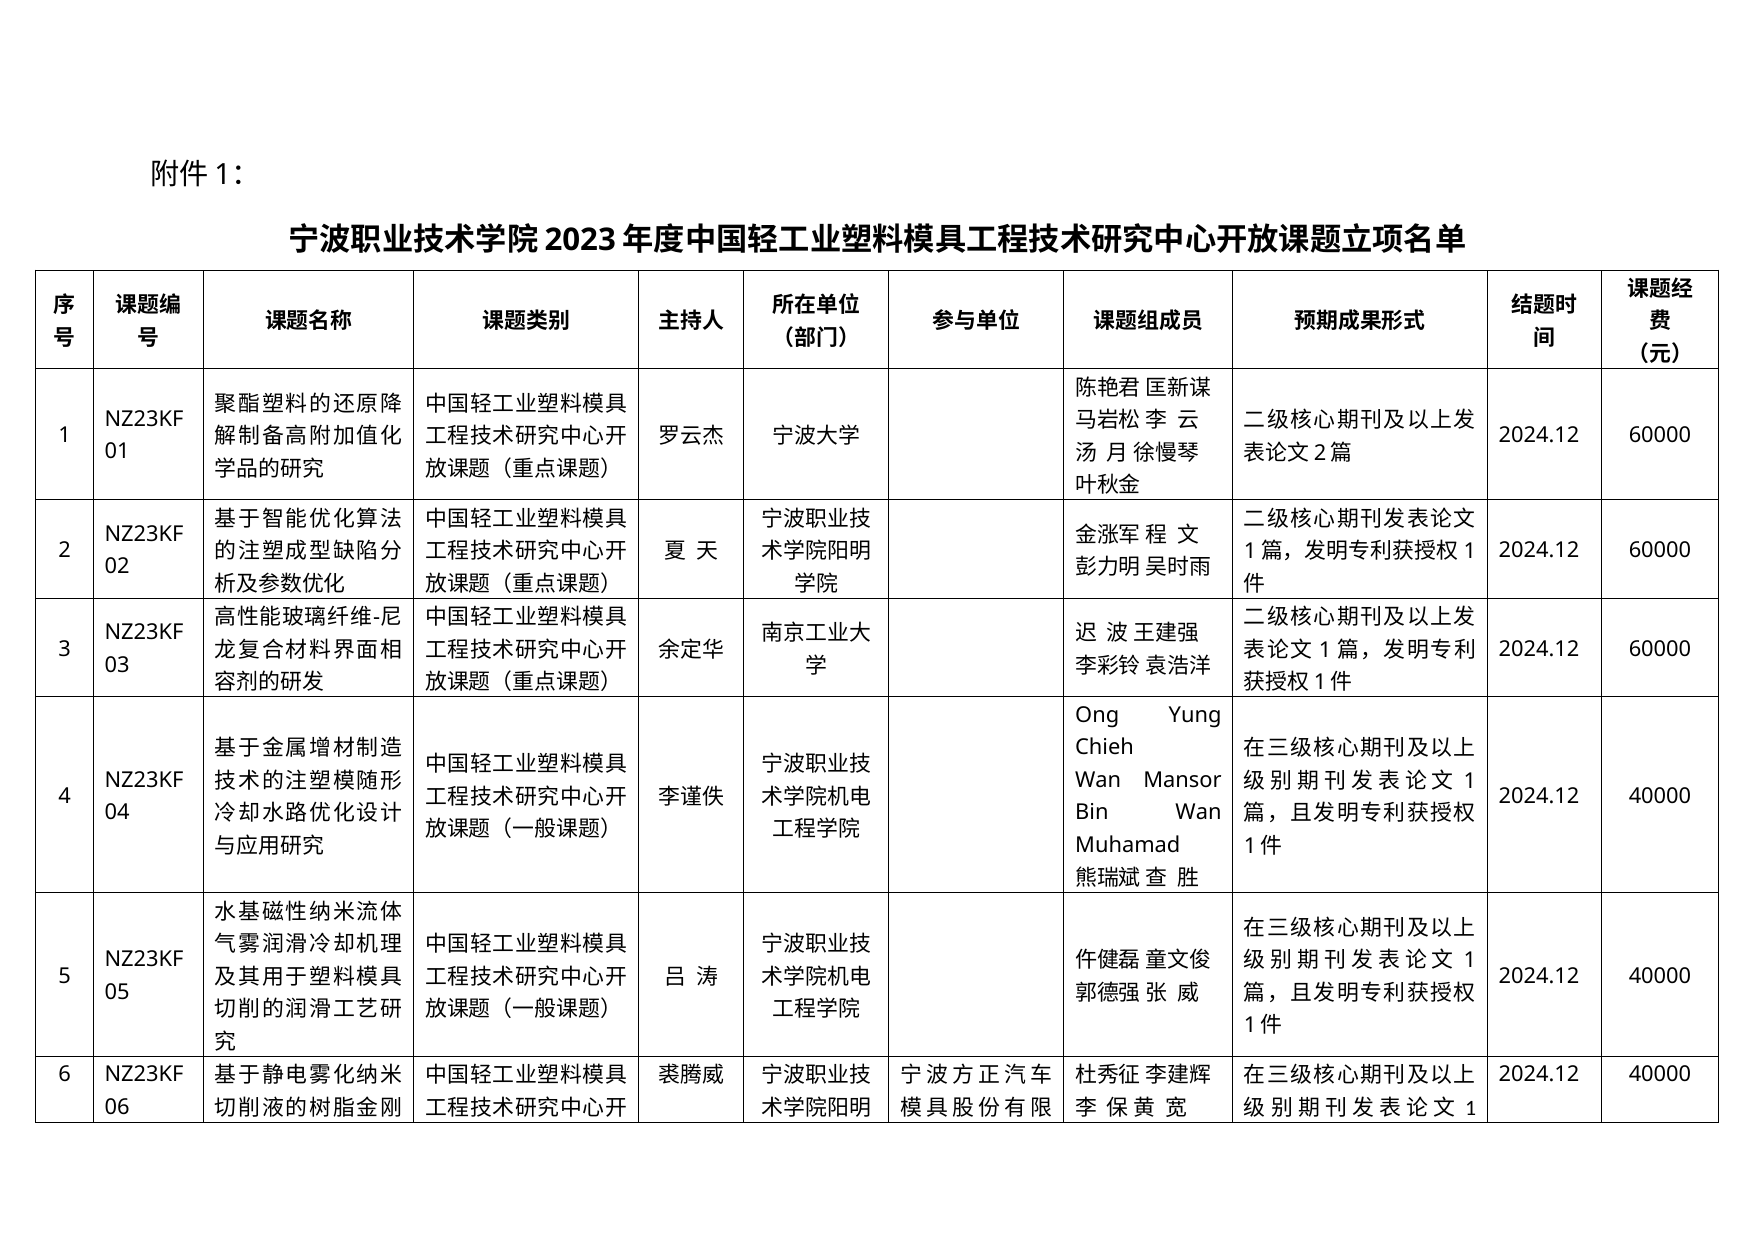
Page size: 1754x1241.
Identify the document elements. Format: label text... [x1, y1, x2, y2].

table_header 所在单位（部门） [744, 271, 888, 368]
table_cell 在三级核心期刊及以上级别期刊发表论文1篇，且发明专利获授权1件 [1233, 697, 1487, 892]
table_cell 2 [36, 500, 93, 598]
table_cell 40000 [1602, 1057, 1718, 1122]
table_cell 4 [36, 697, 93, 892]
table_cell 基于金属增材制造技术的注塑模随形冷却水路优化设计与应用研究 [204, 697, 413, 892]
table_header 课题组成员 [1064, 271, 1232, 368]
table_cell 二级核心期刊及以上发表论文1篇，发明专利获授权1件 [1233, 599, 1487, 696]
table_header 序号 [36, 271, 93, 368]
table_cell 2024.12 [1488, 500, 1601, 598]
table_header 课题名称 [204, 271, 413, 368]
table_cell 水基磁性纳米流体气雾润滑冷却机理及其用于塑料模具切削的润滑工艺研究 [204, 893, 413, 1056]
table_cell 聚酯塑料的还原降解制备高附加值化学品的研究 [204, 369, 413, 499]
table_cell NZ23KF06 [94, 1057, 203, 1122]
table_cell 宁波大学 [744, 369, 888, 499]
text 附件1： [150, 139, 1604, 204]
table_cell 中国轻工业塑料模具工程技术研究中心开放课题（一般课题） [414, 893, 638, 1056]
table_cell 吕 涛 [639, 893, 743, 1056]
table_cell NZ23KF01 [94, 369, 203, 499]
table_cell 裘腾威 [639, 1057, 743, 1122]
table_cell 杜秀征 李建辉 李 保 黄 宽 丁宏参 [1064, 1057, 1232, 1122]
table_cell Ong Yung Chieh Wan Mansor Bin Wan Muhamad 熊瑞斌 查 胜 [1064, 697, 1232, 892]
table_cell 6 [36, 1057, 93, 1122]
table_cell 高性能玻璃纤维-尼龙复合材料界面相容剂的研发 [204, 599, 413, 696]
table_cell 二级核心期刊发表论文1篇，发明专利获授权1件 [1233, 500, 1487, 598]
table_cell 仵健磊 童文俊 郭德强 张 威 [1064, 893, 1232, 1056]
table_cell 60000 [1602, 500, 1718, 598]
table_cell 宁波职业技术学院机电工程学院 [744, 697, 888, 892]
table_cell NZ23KF02 [94, 500, 203, 598]
table_cell 5 [36, 893, 93, 1056]
table_cell 余定华 [639, 599, 743, 696]
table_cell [204, 1057, 413, 1122]
table_cell 中国轻工业塑料模具工程技术研究中心开放课题（一般课题） [414, 1057, 638, 1122]
table_cell 迟 波 王建强 李彩铃 袁浩洋 [1064, 599, 1232, 696]
table_cell 夏 天 [639, 500, 743, 598]
text 宁波职业技术学院2023年度中国轻工业塑料模具工程技术研究中心开放课题立项名单 [150, 204, 1604, 269]
table_cell [889, 369, 1063, 499]
table_cell 基于智能优化算法的注塑成型缺陷分析及参数优化 [204, 500, 413, 598]
table_cell 40000 [1602, 697, 1718, 892]
table_cell 南京工业大学 [744, 599, 888, 696]
table_cell 二级核心期刊及以上发表论文2篇 [1233, 369, 1487, 499]
table_cell 中国轻工业塑料模具工程技术研究中心开放课题（重点课题） [414, 599, 638, 696]
table_cell 2024.12 [1488, 1057, 1601, 1122]
table_cell 在三级核心期刊及以上级别期刊发表论文1篇，且发明专利获授权1件。 [1233, 1057, 1487, 1122]
table_header 结题时间 [1488, 271, 1601, 368]
table_cell 宁波职业技术学院机电工程学院 [744, 893, 888, 1056]
table_header 课题经费 （元） [1602, 271, 1718, 368]
table_header 课题编号 [94, 271, 203, 368]
table_cell 1 [36, 369, 93, 499]
table_cell 宁波方正汽车模具股份有限公司 [889, 1057, 1063, 1122]
table_cell 2024.12 [1488, 697, 1601, 892]
table_cell 60000 [1602, 369, 1718, 499]
table_cell 宁波职业技术学院阳明学院 [744, 500, 888, 598]
table_cell [889, 599, 1063, 696]
table_header 预期成果形式 [1233, 271, 1487, 368]
table_cell [889, 697, 1063, 892]
table_cell 宁波职业技术学院阳明学院 [744, 1057, 888, 1122]
table_cell 在三级核心期刊及以上级别期刊发表论文1篇，且发明专利获授权1件 [1233, 893, 1487, 1056]
table_header 参与单位 [889, 271, 1063, 368]
table_cell 3 [36, 599, 93, 696]
table_cell 2024.12 [1488, 369, 1601, 499]
table_cell 中国轻工业塑料模具工程技术研究中心开放课题（一般课题） [414, 697, 638, 892]
table_cell 中国轻工业塑料模具工程技术研究中心开放课题（重点课题） [414, 500, 638, 598]
table_cell 李谨佚 [639, 697, 743, 892]
table_cell 陈艳君 匡新谋 马岩松 李 云 汤 月 徐慢琴 叶秋金 [1064, 369, 1232, 499]
table_cell NZ23KF05 [94, 893, 203, 1056]
table_header 课题类别 [414, 271, 638, 368]
table_cell [889, 893, 1063, 1056]
table_cell 中国轻工业塑料模具工程技术研究中心开放课题（重点课题） [414, 369, 638, 499]
table_cell [889, 500, 1063, 598]
table_cell NZ23KF04 [94, 697, 203, 892]
table_cell 2024.12 [1488, 893, 1601, 1056]
table_cell 2024.12 [1488, 599, 1601, 696]
table_cell 40000 [1602, 893, 1718, 1056]
table_cell 60000 [1602, 599, 1718, 696]
table_cell 金涨军 程 文 彭力明 吴时雨 [1064, 500, 1232, 598]
table_cell 罗云杰 [639, 369, 743, 499]
table_cell NZ23KF03 [94, 599, 203, 696]
table_header 主持人 [639, 271, 743, 368]
